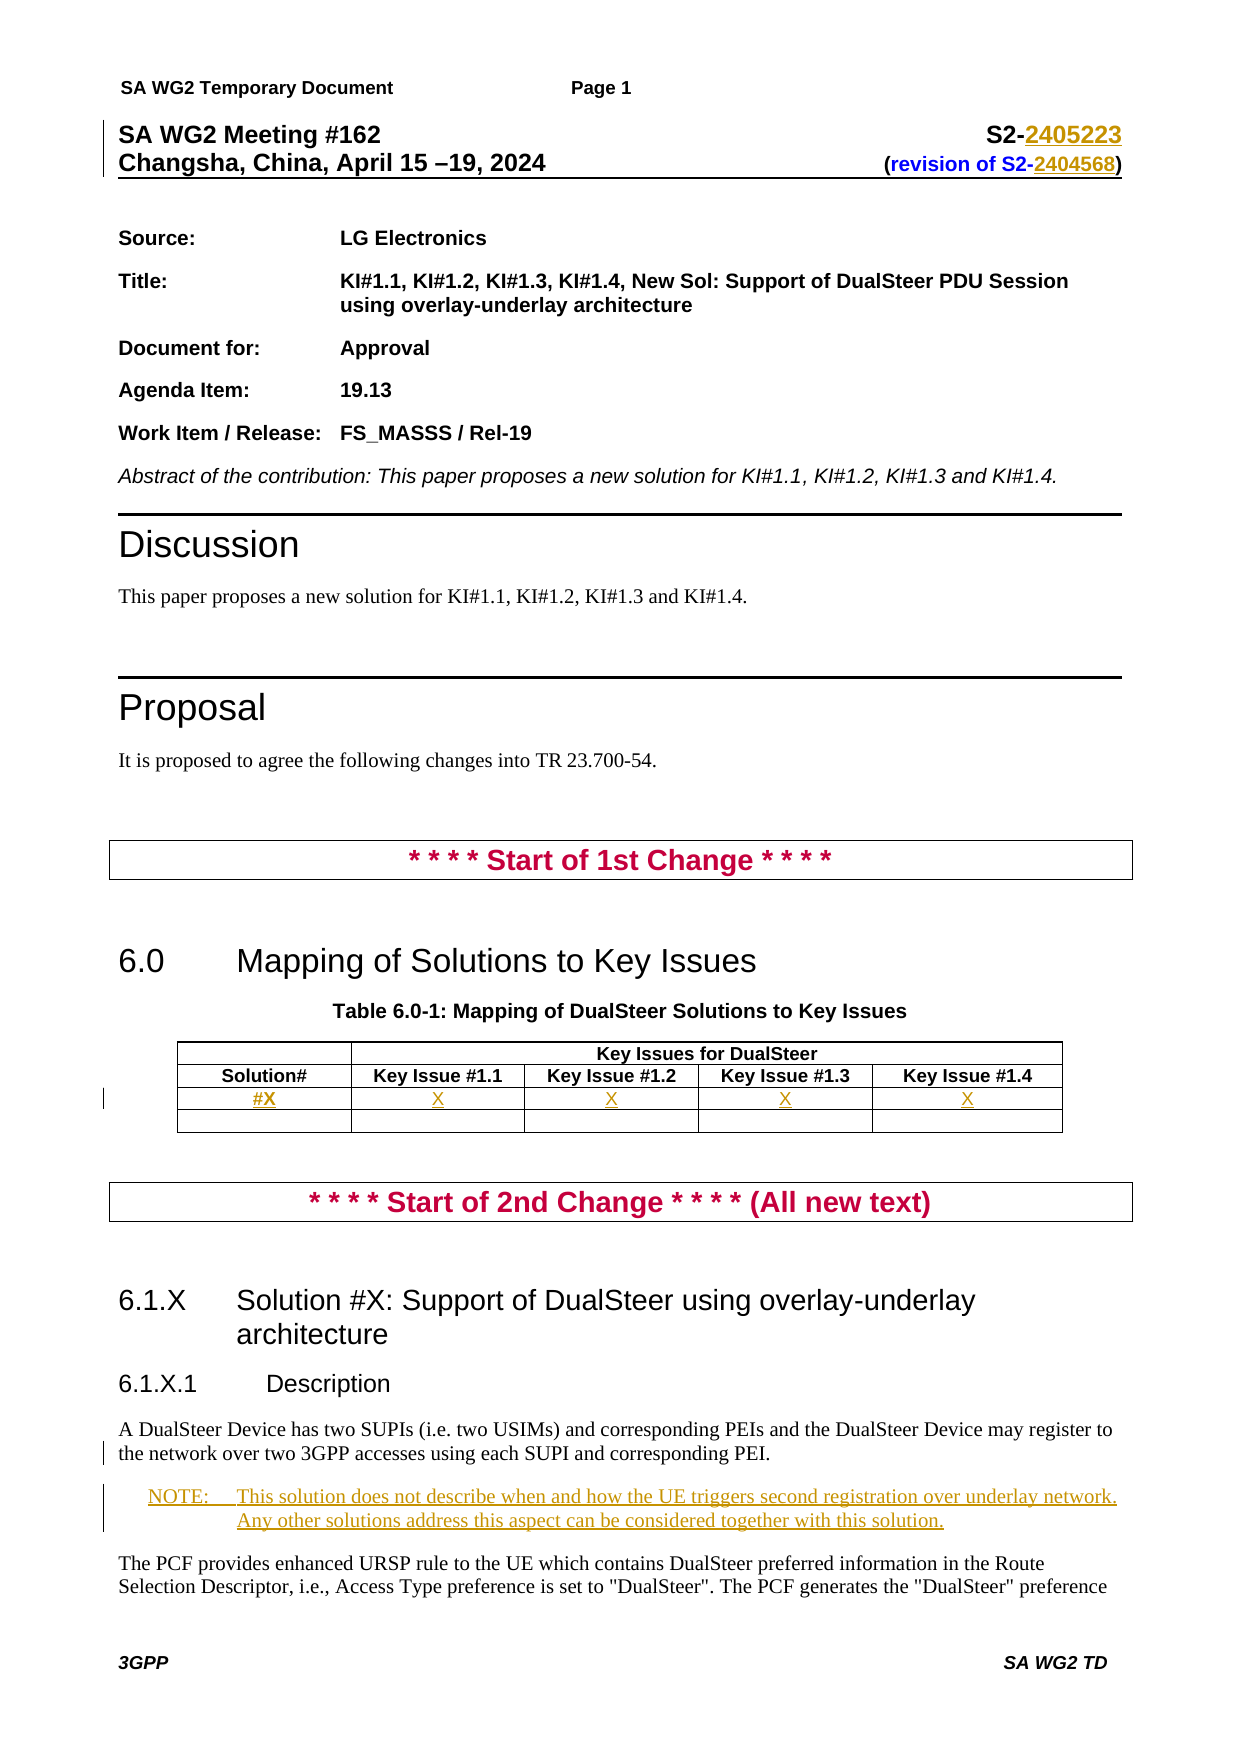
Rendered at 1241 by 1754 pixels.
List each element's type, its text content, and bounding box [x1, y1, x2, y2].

text 6.1.X.1 Description [118, 1369, 1122, 1398]
text Document for: Approval [118, 336, 1122, 359]
table_cell [525, 1110, 698, 1132]
table_cell Solution# [178, 1065, 351, 1087]
table_cell Key Issue #1.4 [873, 1065, 1062, 1087]
table_cell [178, 1110, 351, 1132]
table_cell Key Issue #1.3 [699, 1065, 872, 1087]
text It is proposed to agree the following changes into TR 23.700-54. [118, 747, 1122, 772]
table_cell [525, 1088, 698, 1109]
text * * * * Start of 1st Change * * * * [110, 841, 1132, 879]
text 6.1.X Solution #X: Support of DualSteer using overlay-underlay architecture [118, 1283, 1122, 1350]
subtitle Discussion [118, 516, 1122, 565]
table_header Key Issues for DualSteer [352, 1043, 1062, 1064]
table_cell [699, 1088, 872, 1109]
table_header [178, 1043, 351, 1064]
table_cell Key Issue #1.2 [525, 1065, 698, 1087]
subtitle 6.0 Mapping of Solutions to Key Issues [118, 942, 1122, 980]
table_cell [699, 1110, 872, 1132]
text Work Item / Release: FS_MASSS / Rel-19 [118, 421, 1122, 445]
table_cell [352, 1088, 524, 1109]
text Abstract of the contribution: This paper proposes a new solution for KI#1.1, KI#1.2, KI#1.3 and KI#1.4. [118, 464, 1122, 488]
text Source: LG Electronics [118, 226, 1122, 250]
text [118, 1550, 1122, 1598]
text Changsha, China, April 15 –19, 2024 (revision of S2-) [118, 148, 1122, 177]
text * * * * Start of 2nd Change * * * * (All new text) [110, 1183, 1132, 1221]
text This paper proposes a new solution for KI#1.1, KI#1.2, KI#1.3 and KI#1.4. [118, 584, 1122, 608]
table_cell Key Issue #1.1 [352, 1065, 524, 1087]
subtitle Proposal [118, 679, 1122, 728]
text Title: KI#1.1, KI#1.2, KI#1.3, KI#1.4, New Sol: Support of DualSteer PDU Session using overlay-underlay architecture [118, 269, 1122, 317]
text Agenda Item: 19.13 [118, 378, 1122, 402]
table_cell [178, 1088, 351, 1109]
table_cell [352, 1110, 524, 1132]
table_cell [873, 1110, 1062, 1132]
text SA WG2 Meeting #162 S2- [118, 119, 1122, 148]
text A DualSteer Device has two SUPIs (i.e. two USIMs) and corresponding PEIs and the DualSteer Device may register to the network over two 3GPP accesses using each SUPI and corresponding PEI. [118, 1417, 1122, 1465]
text Table 6.0-1: Mapping of DualSteer Solutions to Key Issues [118, 999, 1122, 1023]
table_cell [873, 1088, 1062, 1109]
